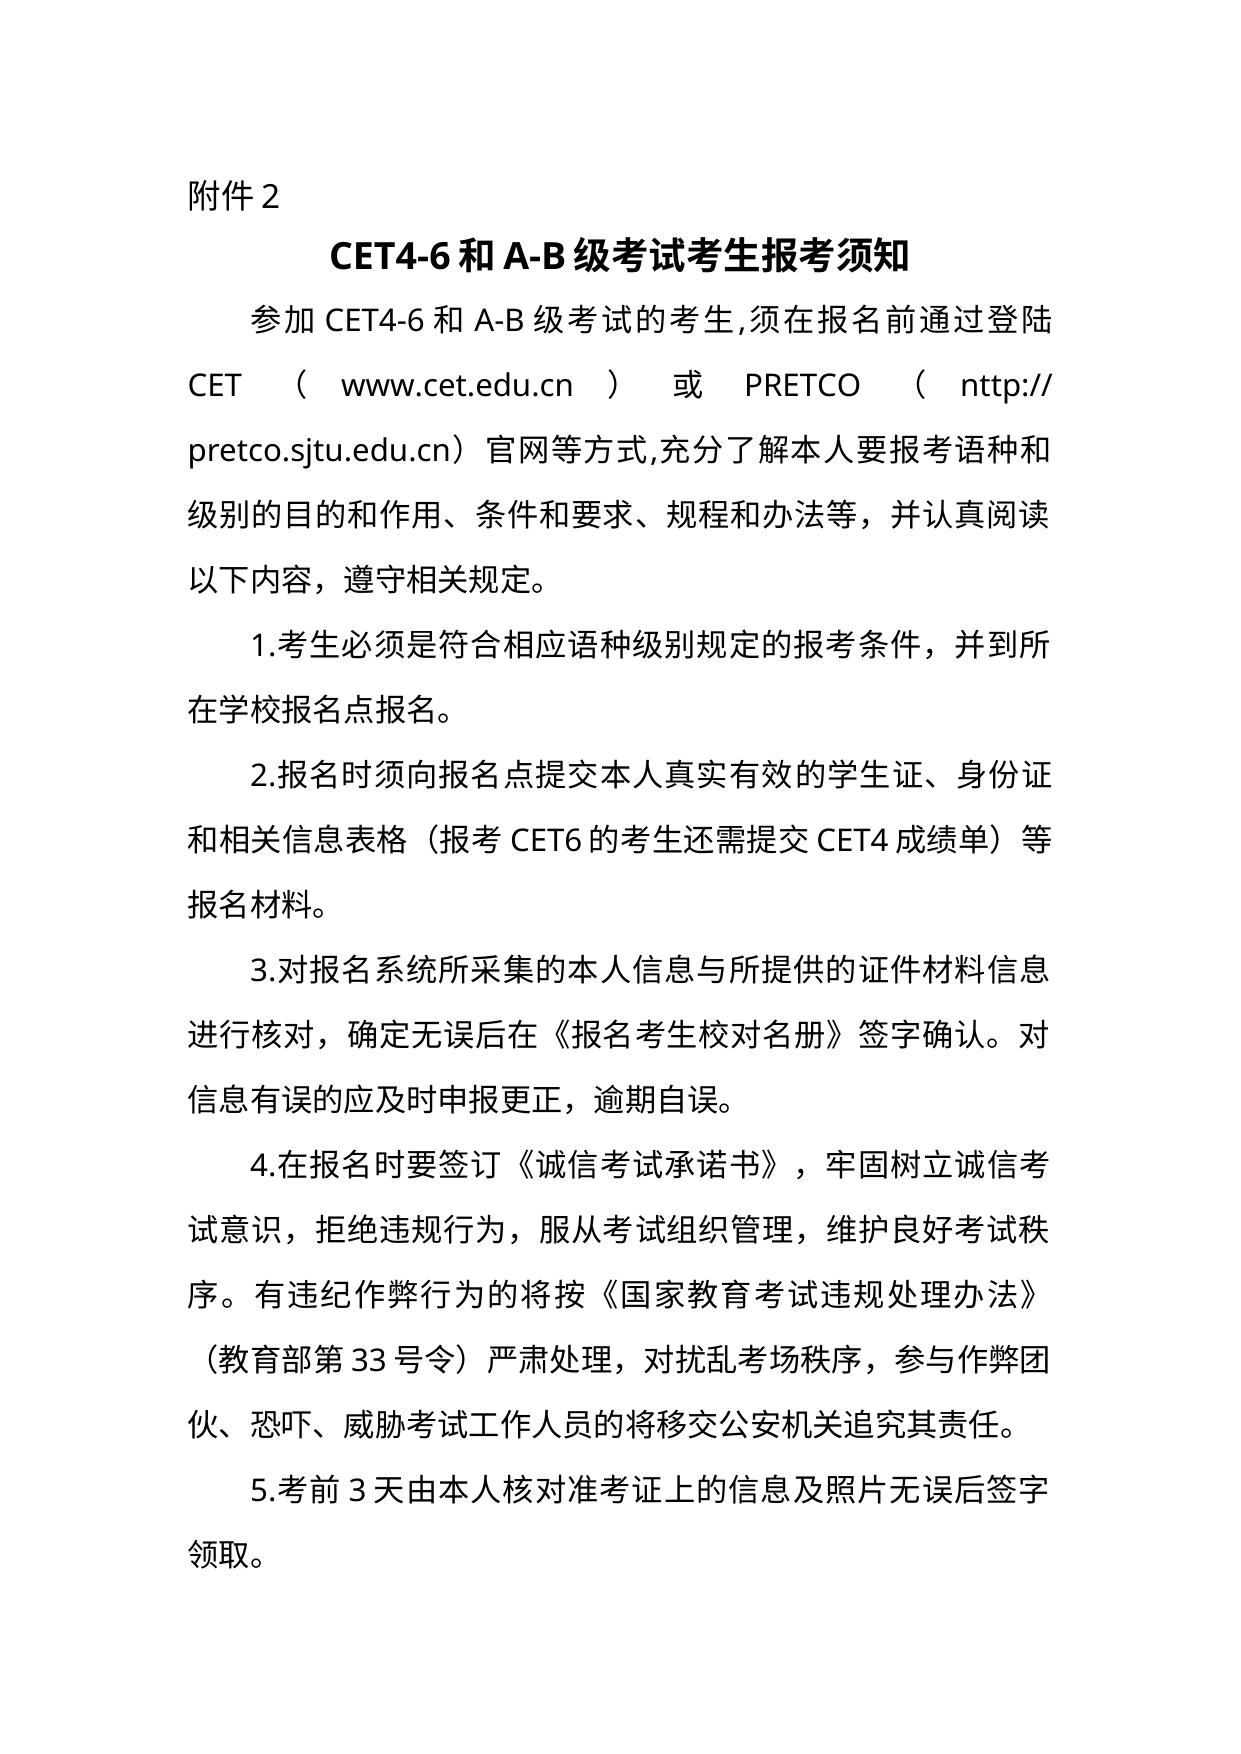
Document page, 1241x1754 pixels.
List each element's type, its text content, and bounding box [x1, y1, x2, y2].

text CET4-6和A-B级考试考生报考须知 [187, 220, 1053, 285]
text 2.报名时须向报名点提交本人真实有效的学生证、身份证和相关信息表格（报考CET6的考生还需提交CET4成绩单）等报名材料。 [187, 740, 1053, 935]
text 参加CET4-6和A-B级考试的考生,须在报名前通过登陆CET（www.cet.edu.cn）或PRETCO（nttp://pretco.sjtu.edu.cn）官网等方式,充分了解本人要报考语种和级别的目的和作用、条件和要求、规程和办法等，并认真阅读以下内容，遵守相关规定。 [187, 285, 1053, 610]
text 5.考前3天由本人核对准考证上的信息及照片无误后签字领取。 [187, 1455, 1053, 1585]
text 1.考生必须是符合相应语种级别规定的报考条件，并到所在学校报名点报名。 [187, 610, 1053, 740]
text 附件2 [187, 162, 1053, 220]
text 3.对报名系统所采集的本人信息与所提供的证件材料信息进行核对，确定无误后在《报名考生校对名册》签字确认。对信息有误的应及时申报更正，逾期自误。 [187, 935, 1053, 1130]
text 4.在报名时要签订《诚信考试承诺书》，牢固树立诚信考试意识，拒绝违规行为，服从考试组织管理，维护良好考试秩序。有违纪作弊行为的将按《国家教育考试违规处理办法》（教育部第33号令）严肃处理，对扰乱考场秩序，参与作弊团伙、恐吓、威胁考试工作人员的将移交公安机关追究其责任。 [187, 1130, 1053, 1455]
